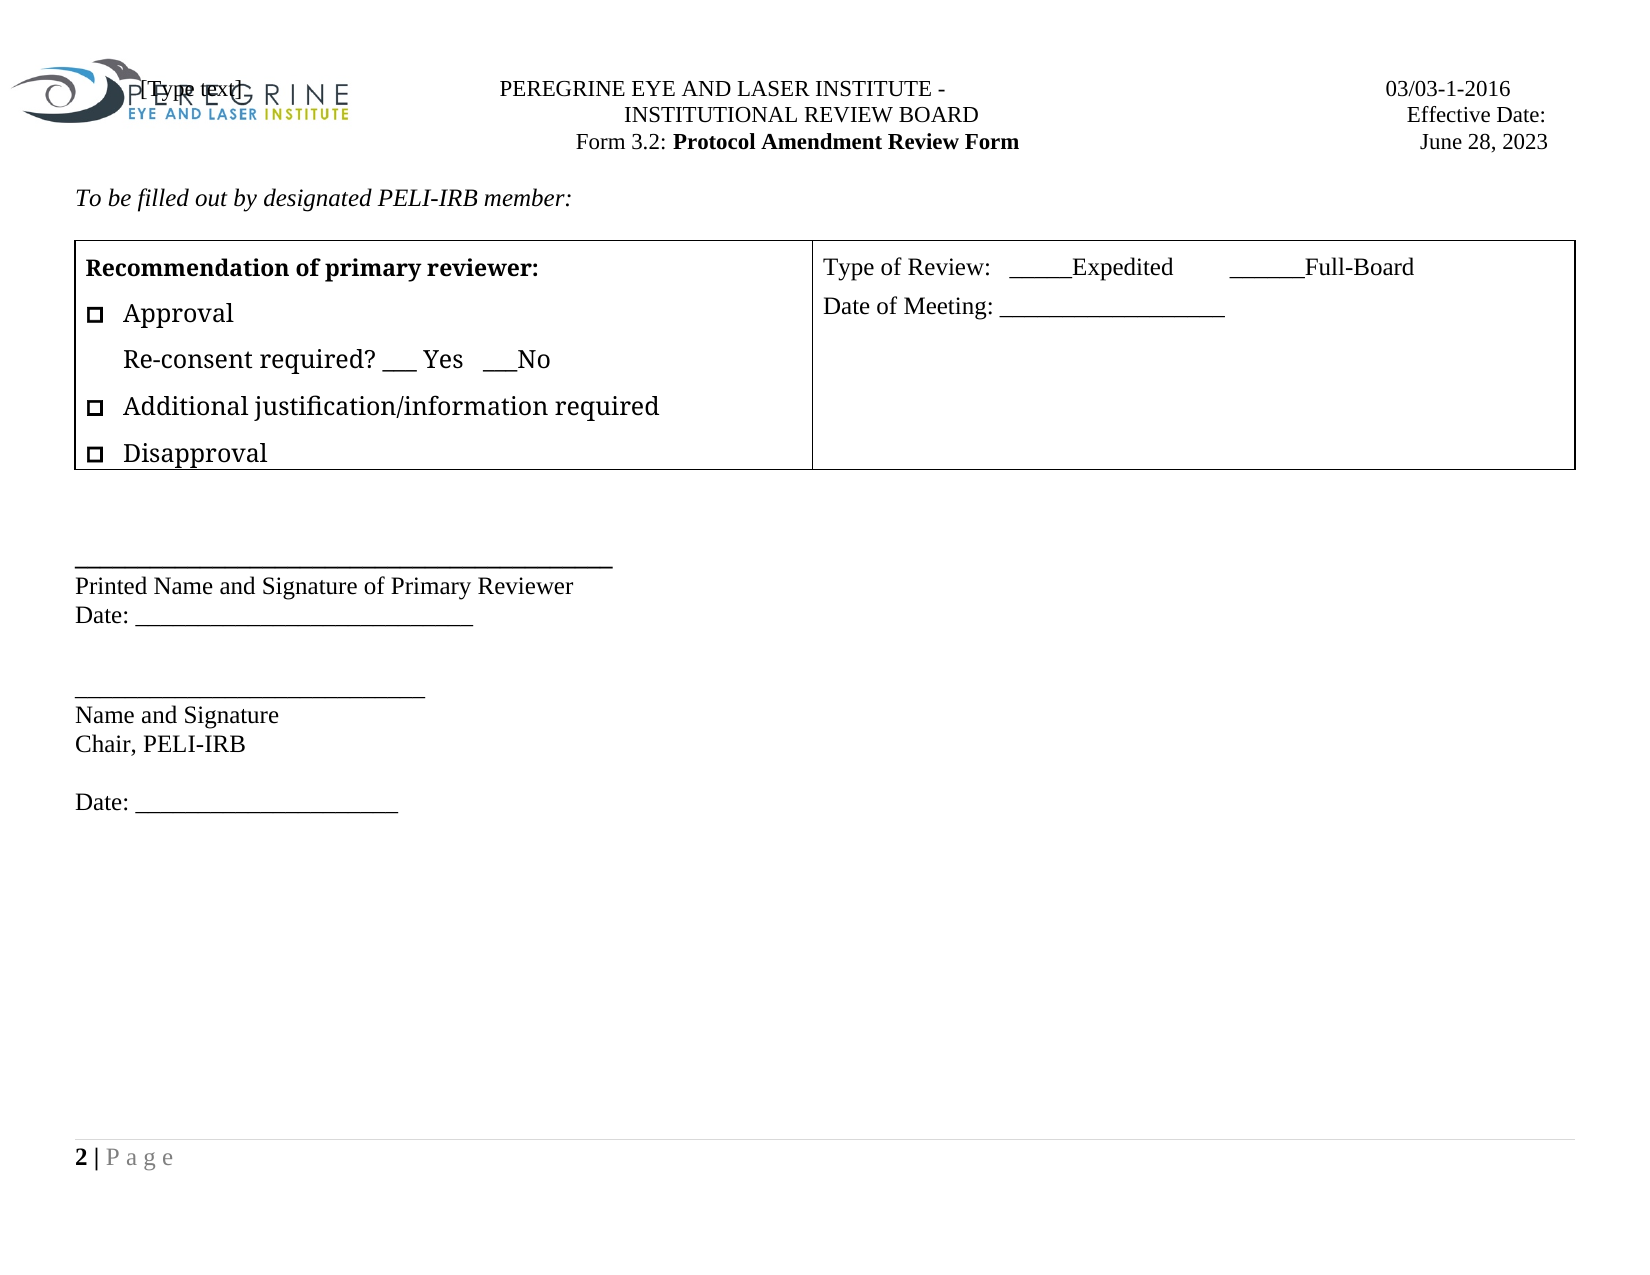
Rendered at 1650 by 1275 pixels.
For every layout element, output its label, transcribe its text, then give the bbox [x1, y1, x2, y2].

text Date: _____________________ [75, 787, 1575, 815]
text Chair, PELI-IRB [75, 729, 1575, 758]
table_header Recommendation of primary reviewer: Approval Re-consent required? ___ Yes ___No Additional justification/information required Disapproval [76, 241, 812, 469]
text Printed Name and Signature of Primary Reviewer [75, 571, 1575, 600]
table_header Type of Review: _____Expedited ______Full-Board Date of Meeting: __________________ [813, 241, 1574, 469]
text Date: ___________________________ [75, 600, 1575, 628]
text Name and Signature [75, 700, 1575, 729]
text ___________________________________________ [75, 542, 1575, 571]
text ____________________________ [75, 672, 1575, 700]
text To be filled out by designated PELI-IRB member: [75, 183, 1575, 212]
picture [8, 31, 373, 162]
